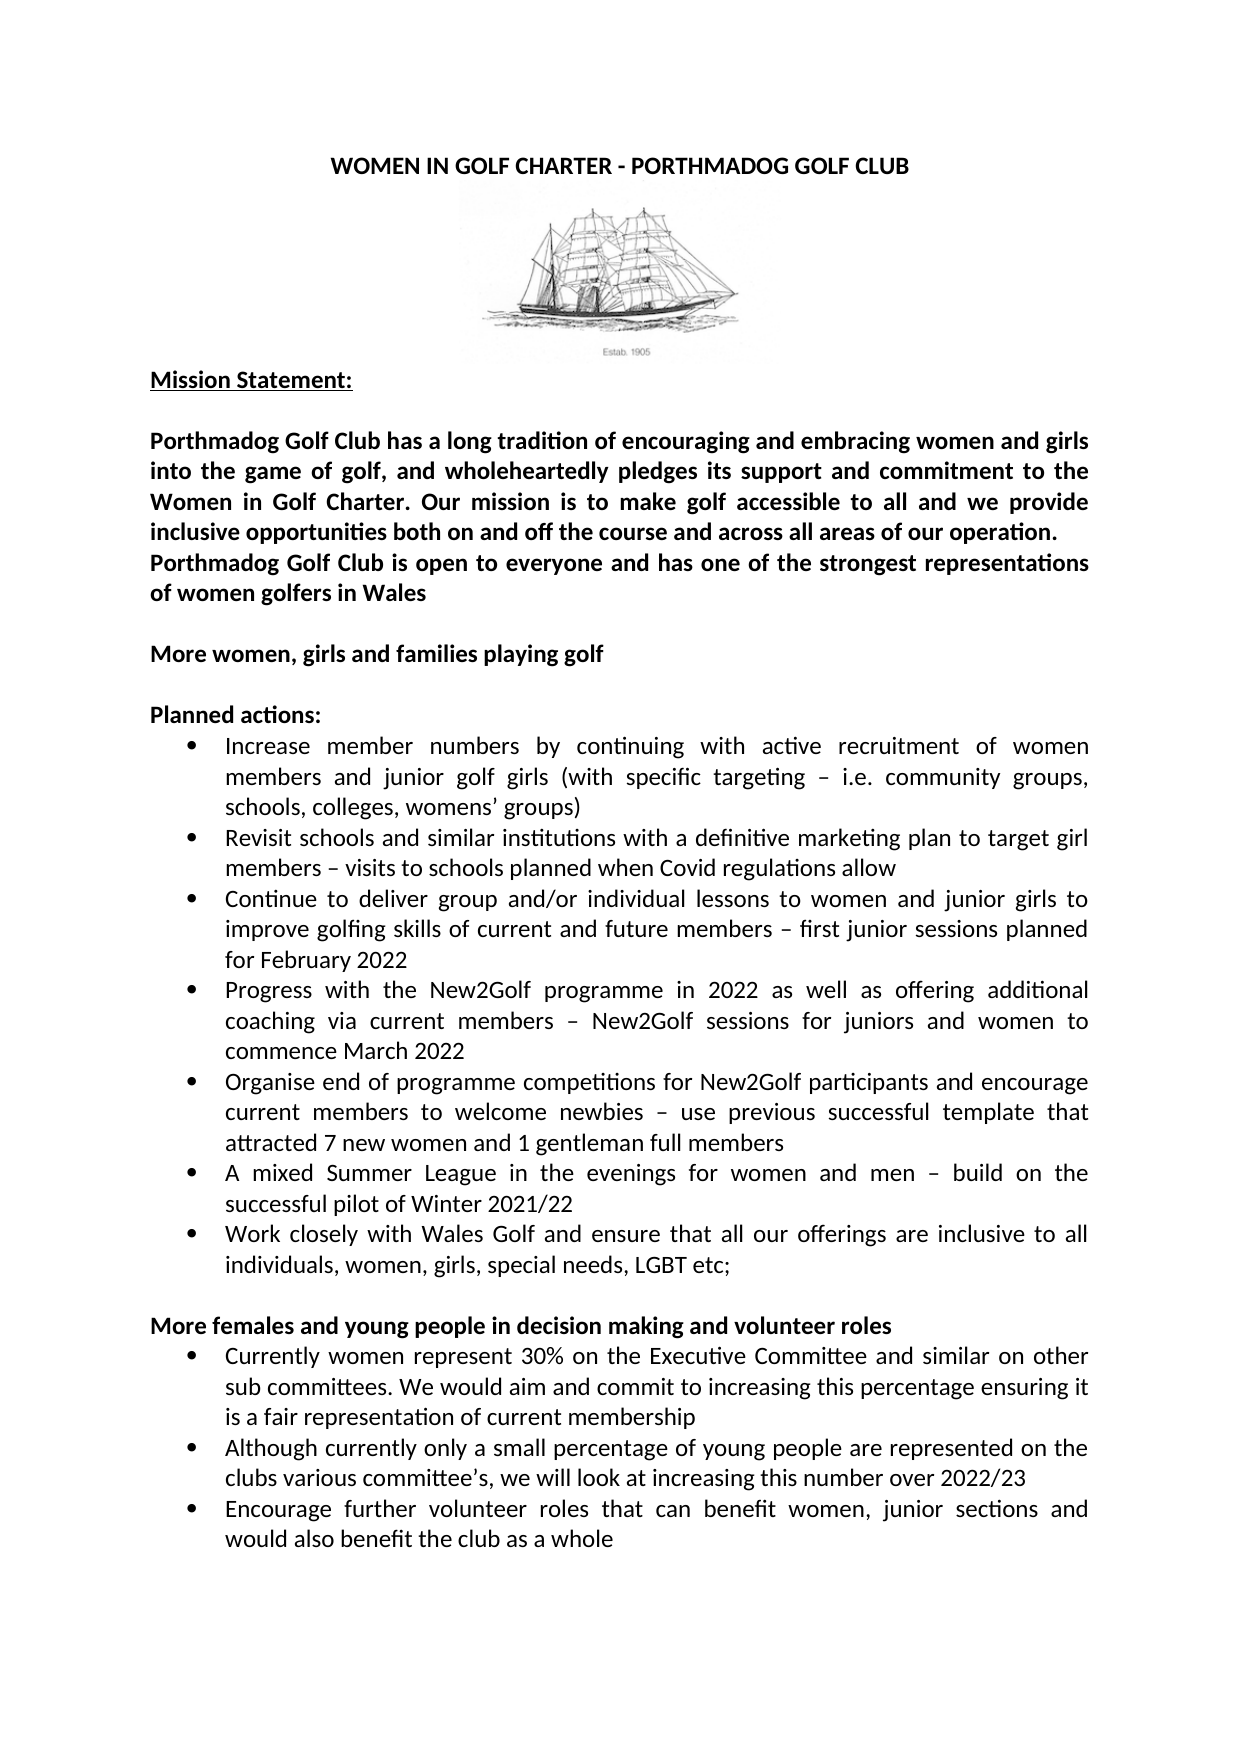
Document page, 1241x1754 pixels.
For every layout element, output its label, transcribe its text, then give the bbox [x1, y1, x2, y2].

picture [458, 180, 782, 364]
text Porthmadog Golf Club has a long tradition of encouraging and embracing women and girls into the game of golf, and wholeheartedly pledges its support and commitment to the Women in Golf Charter. Our mission is to make golf accessible to all and we provide inclusive opportunities both on and off the course and across all areas of our operation. [150, 425, 1090, 547]
text More women, girls and families playing golf [150, 638, 1090, 669]
list Increase member numbers by continuing with active recruitment of women members and junior golf girls (with specific targeting – i.e. community groups, schools, colleges, womens’ groups) [187, 730, 1090, 822]
list Work closely with Wales Golf and ensure that all our offerings are inclusive to all individuals, women, girls, special needs, LGBT etc; [187, 1218, 1090, 1279]
list Currently women represent 30% on the Executive Committee and similar on other sub committees. We would aim and commit to increasing this percentage ensuring it is a fair representation of current membership [187, 1341, 1090, 1432]
list Organise end of programme competitions for New2Golf participants and encourage current members to welcome newbies – use previous successful template that attracted 7 new women and 1 gentleman full members [187, 1066, 1090, 1157]
text Planned actions: [150, 699, 1090, 730]
text Porthmadog Golf Club is open to everyone and has one of the strongest representations of women golfers in Wales [150, 547, 1090, 608]
text Mission Statement: [150, 364, 1090, 394]
list Continue to deliver group and/or individual lessons to women and junior girls to improve golfing skills of current and future members – first junior sessions planned for February 2022 [187, 883, 1090, 974]
list Although currently only a small percentage of young people are represented on the clubs various committee’s, we will look at increasing this number over 2022/23 [187, 1432, 1090, 1493]
list Encourage further volunteer roles that can benefit women, junior sections and would also benefit the club as a whole [187, 1493, 1090, 1554]
text WOMEN IN GOLF CHARTER - PORTHMADOG GOLF CLUB [150, 150, 1090, 181]
list Progress with the New2Golf programme in 2022 as well as offering additional coaching via current members – New2Golf sessions for juniors and women to commence March 2022 [187, 974, 1090, 1066]
list Revisit schools and similar institutions with a definitive marketing plan to target girl members – visits to schools planned when Covid regulations allow [187, 822, 1090, 883]
text More females and young people in decision making and volunteer roles [150, 1310, 1090, 1341]
list A mixed Summer League in the evenings for women and men – build on the successful pilot of Winter 2021/22 [187, 1157, 1090, 1218]
